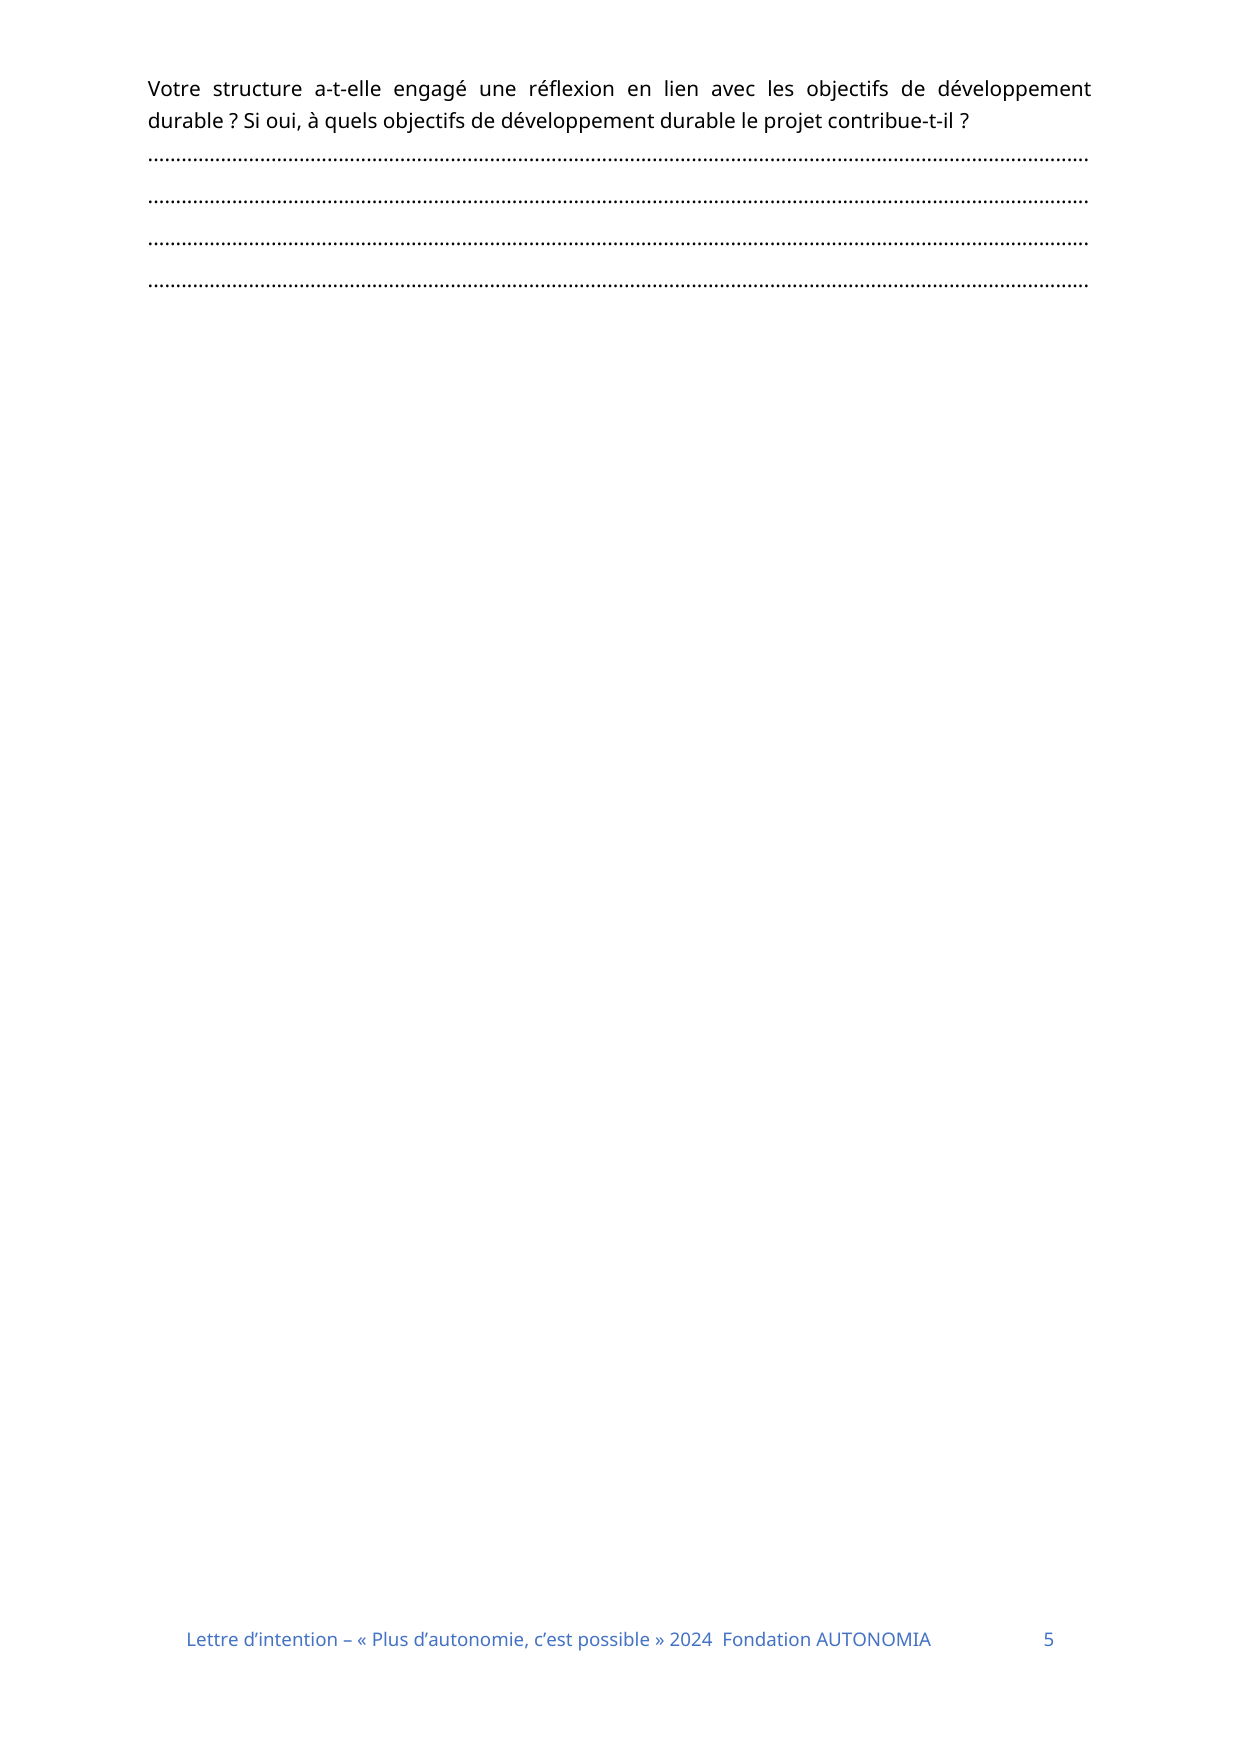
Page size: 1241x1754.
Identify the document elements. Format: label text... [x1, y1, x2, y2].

text Votre structure a-t-elle engagé une réflexion en lien avec les objectifs de développement durable ? Si oui, à quels objectifs de développement durable le projet contribue-t-il ? [148, 74, 1093, 135]
